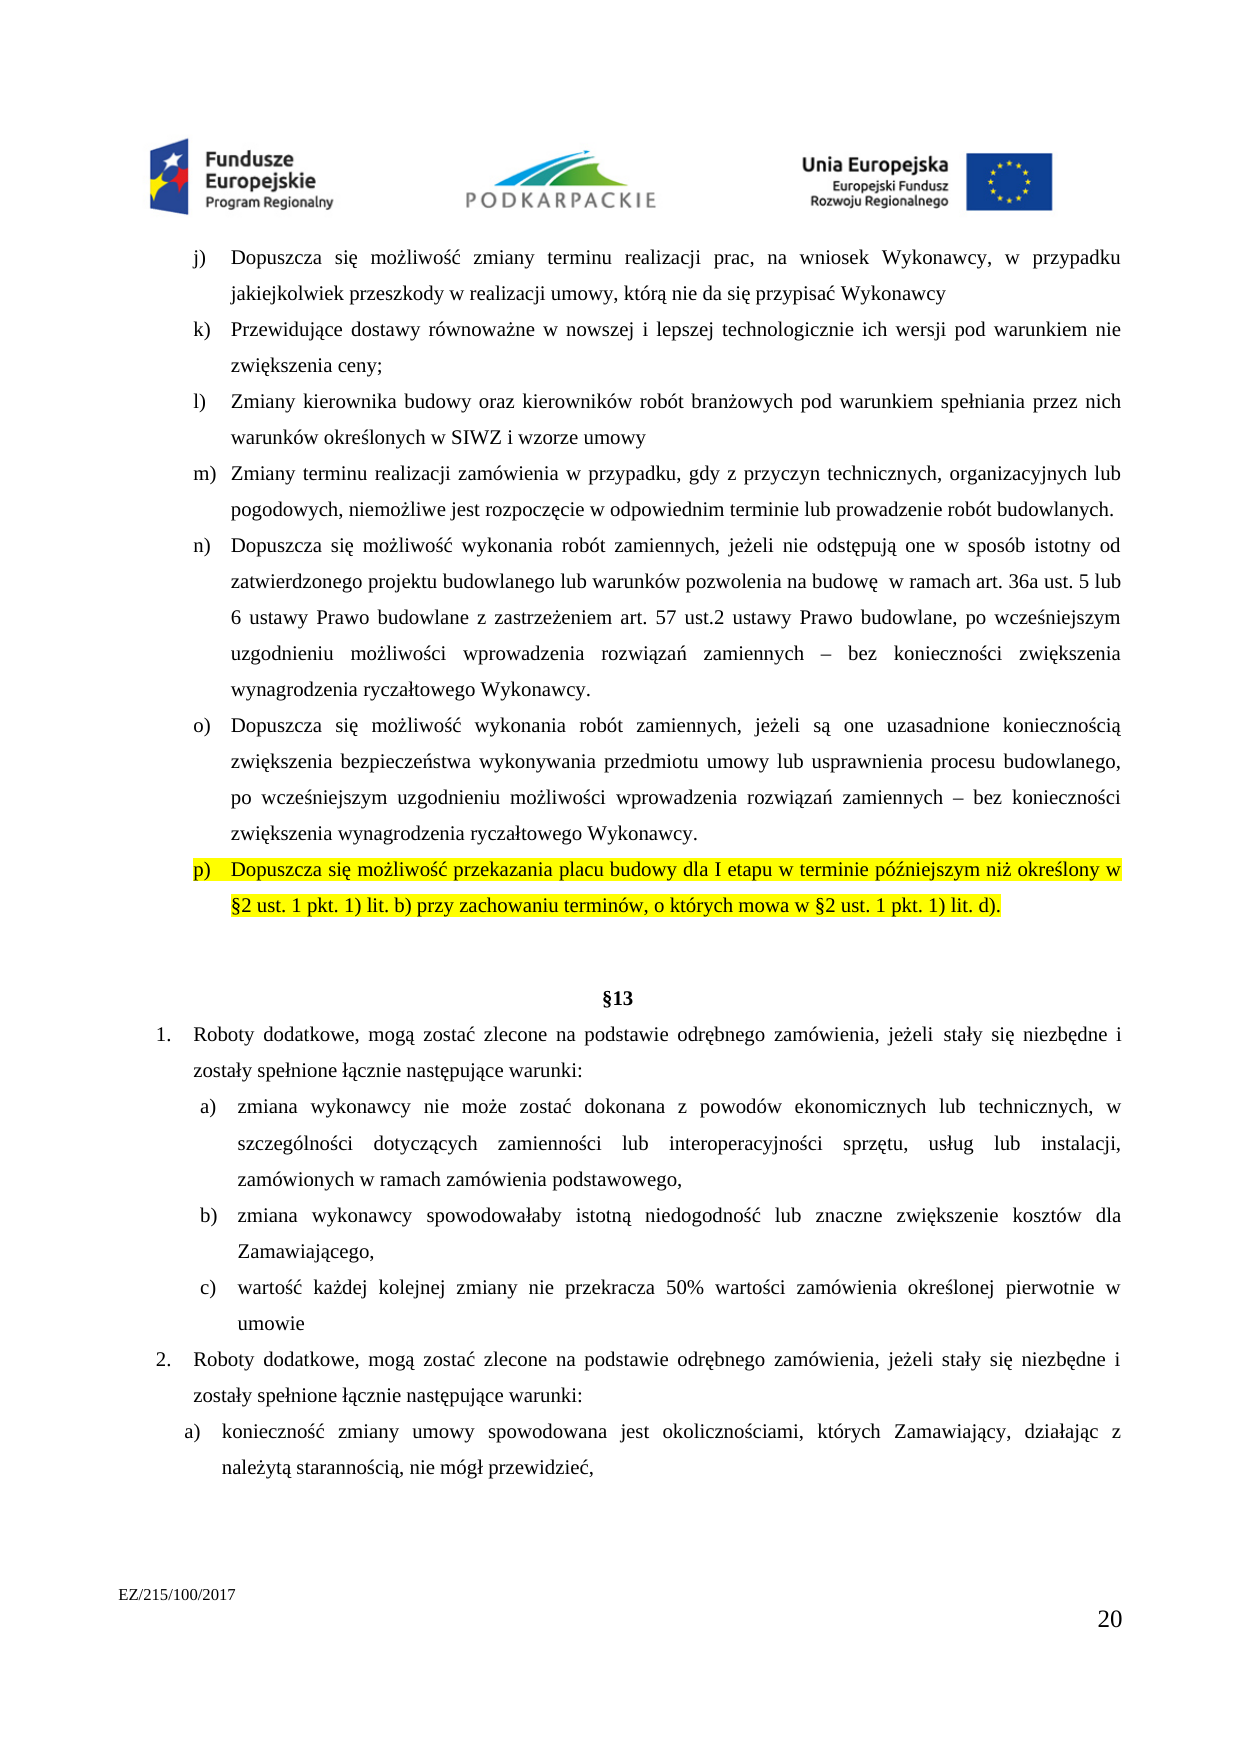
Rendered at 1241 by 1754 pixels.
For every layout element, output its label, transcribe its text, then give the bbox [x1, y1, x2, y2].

list Dopuszcza się możliwość przekazania placu budowy dla I etapu w terminie późniejszym niż określony w §2 ust. 1 pkt. 1) lit. b) przy zachowaniu terminów, o których mowa w §2 ust. 1 pkt. 1) lit. d). [193, 881, 1122, 917]
picture [118, 118, 1092, 245]
list zmiana wykonawcy spowodowałaby istotną niedogodność lub znaczne zwiększenie kosztów dla Zamawiającego, [200, 1203, 1122, 1263]
list wartość każdej kolejnej zmiany nie przekracza 50% wartości zamówienia określonej pierwotnie w umowie [200, 1275, 1122, 1335]
list Zmiany kierownika budowy oraz kierowników robót branżowych pod warunkiem spełniania przez nich warunków określonych w SIWZ i wzorze umowy [193, 389, 1122, 449]
list Dopuszcza się możliwość zmiany terminu realizacji prac, na wniosek Wykonawcy, w przypadku jakiejkolwiek przeszkody w realizacji umowy, którą nie da się przypisać Wykonawcy [193, 245, 1122, 305]
list Dopuszcza się możliwość wykonania robót zamiennych, jeżeli nie odstępują one w sposób istotny od zatwierdzonego projektu budowlanego lub warunków pozwolenia na budowę w ramach art. 36a ust. 5 lub 6 ustawy Prawo budowlane z zastrzeżeniem art. 57 ust.2 ustawy Prawo budowlane, po wcześniejszym uzgodnieniu możliwości wprowadzenia rozwiązań zamiennych – bez konieczności zwiększenia wynagrodzenia ryczałtowego Wykonawcy. [193, 533, 1122, 701]
list zmiana wykonawcy nie może zostać dokonana z powodów ekonomicznych lub technicznych, w szczególności dotyczących zamienności lub interoperacyjności sprzętu, usług lub instalacji, zamówionych w ramach zamówienia podstawowego, [200, 1094, 1122, 1191]
text §13 [118, 986, 1122, 1010]
list Przewidujące dostawy równoważne w nowszej i lepszej technologicznie ich wersji pod warunkiem nie zwiększenia ceny; [193, 317, 1122, 377]
list Roboty dodatkowe, mogą zostać zlecone na podstawie odrębnego zamówienia, jeżeli stały się niezbędne i zostały spełnione łącznie następujące warunki: [156, 1022, 1122, 1082]
list konieczność zmiany umowy spowodowana jest okolicznościami, których Zamawiający, działając z należytą starannością, nie mógł przewidzieć, [184, 1419, 1122, 1479]
list Roboty dodatkowe, mogą zostać zlecone na podstawie odrębnego zamówienia, jeżeli stały się niezbędne i zostały spełnione łącznie następujące warunki: [156, 1347, 1122, 1407]
list Zmiany terminu realizacji zamówienia w przypadku, gdy z przyczyn technicznych, organizacyjnych lub pogodowych, niemożliwe jest rozpoczęcie w odpowiednim terminie lub prowadzenie robót budowlanych. [193, 461, 1122, 521]
list Dopuszcza się możliwość wykonania robót zamiennych, jeżeli są one uzasadnione koniecznością zwiększenia bezpieczeństwa wykonywania przedmiotu umowy lub usprawnienia procesu budowlanego, po wcześniejszym uzgodnieniu możliwości wprowadzenia rozwiązań zamiennych – bez konieczności zwiększenia wynagrodzenia ryczałtowego Wykonawcy. [193, 713, 1122, 845]
